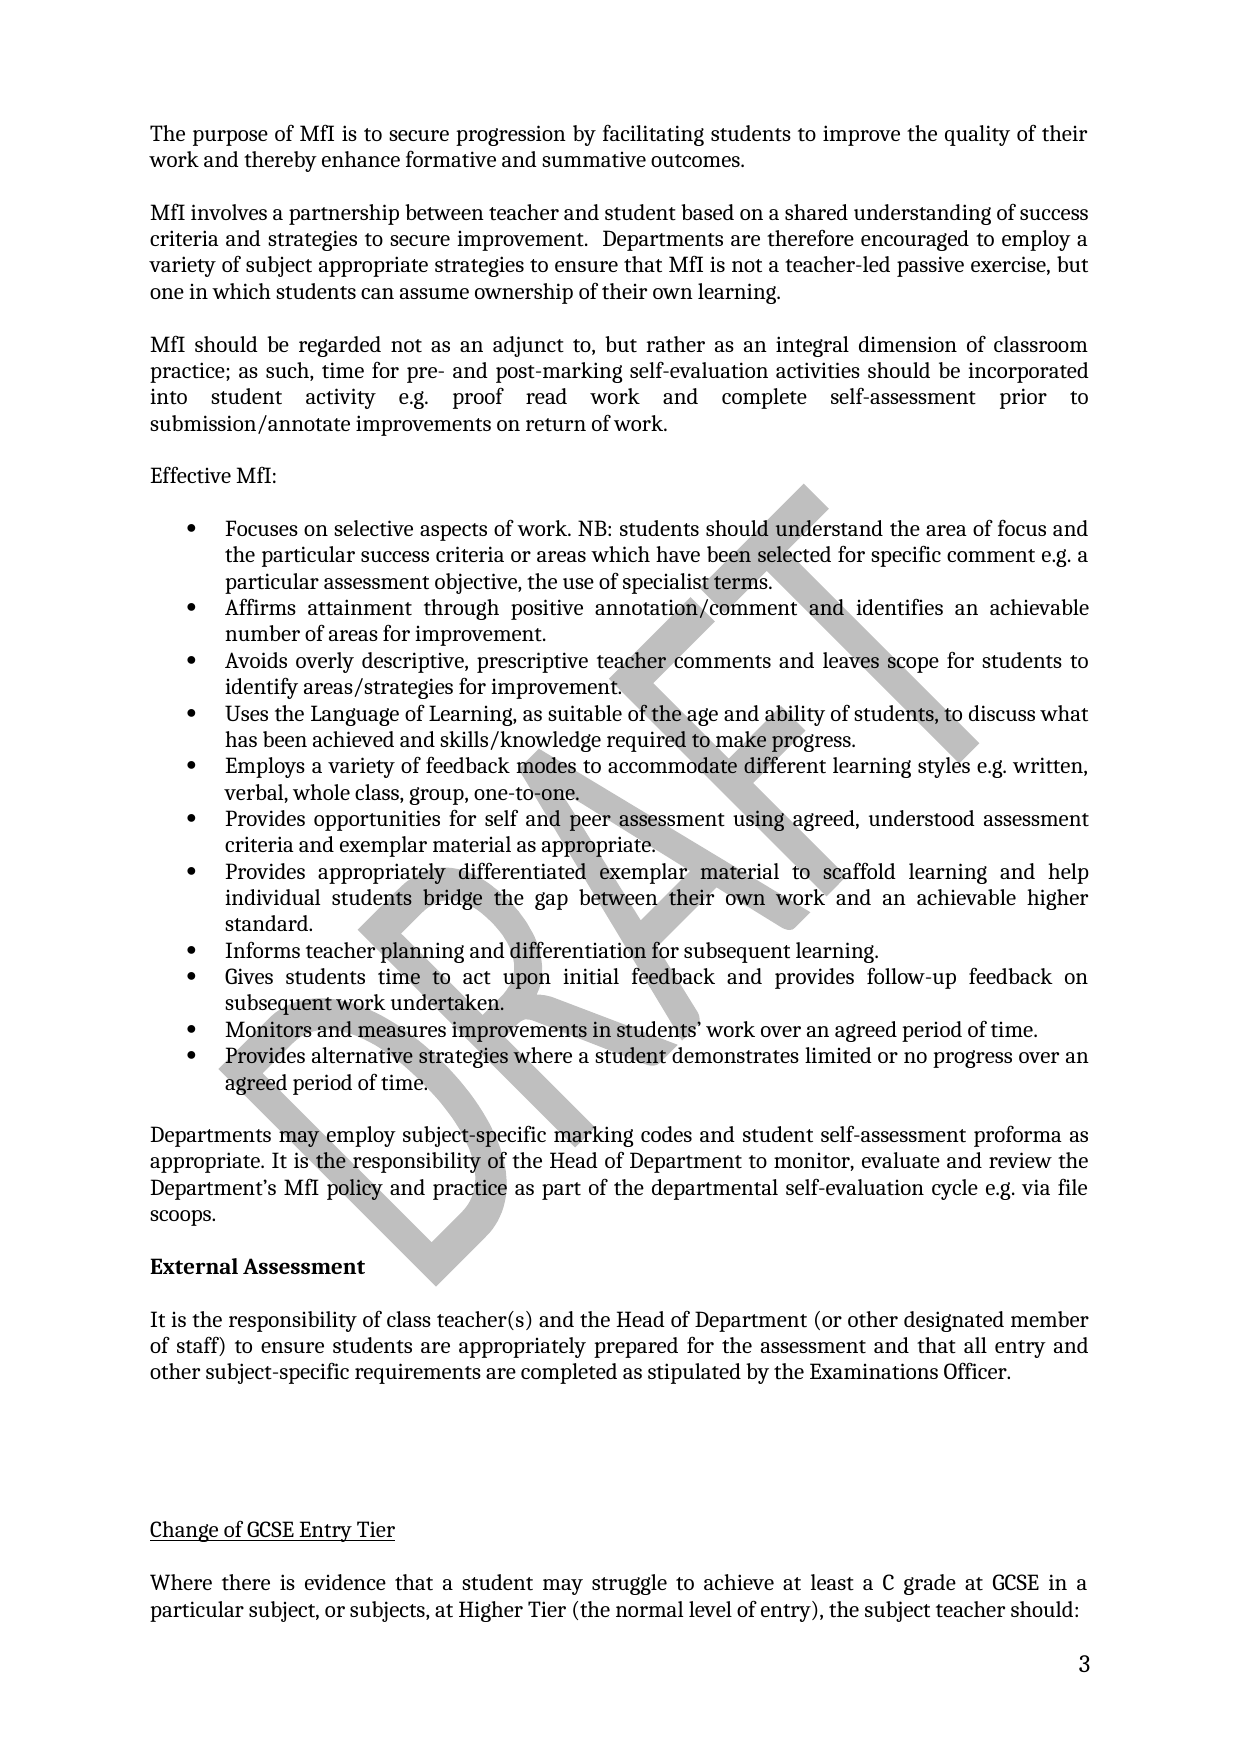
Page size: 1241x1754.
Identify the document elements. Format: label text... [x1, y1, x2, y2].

text MfI should be regarded not as an adjunct to, but rather as an integral dimension of classroom practice; as such, time for pre- and post-marking self-evaluation activities should be incorporated into student activity e.g. proof read work and complete self-assessment prior to submission/annotate improvements on return of work. [150, 331, 1090, 437]
list Provides alternative strategies where a student demonstrates limited or no progress over an agreed period of time. [187, 1043, 1090, 1096]
text Change of GCSE Entry Tier [150, 1517, 1090, 1544]
list Uses the Language of Learning, as suitable of the age and ability of students, to discuss what has been achieved and skills/knowledge required to make progress. [187, 700, 1090, 753]
text It is the responsibility of class teacher(s) and the Head of Department (or other designated member of staff) to ensure students are appropriately prepared for the assessment and that all entry and other subject-specific requirements are completed as stipulated by the Examinations Officer. [150, 1306, 1090, 1386]
list Employs a variety of feedback modes to accommodate different learning styles e.g. written, verbal, whole class, group, one-to-one. [187, 753, 1090, 806]
list Monitors and measures improvements in students’ work over an agreed period of time. [187, 1017, 1090, 1043]
list Affirms attainment through positive annotation/comment and identifies an achievable number of areas for improvement. [187, 595, 1090, 648]
text Departments may employ subject-specific marking codes and student self-assessment proforma as appropriate. It is the responsibility of the Head of Department to monitor, evaluate and review the Department’s MfI policy and practice as part of the departmental self-evaluation cycle e.g. via file scoops. [150, 1122, 1090, 1227]
text External Assessment [150, 1254, 1090, 1280]
list Provides appropriately differentiated exemplar material to scaffold learning and help individual students bridge the gap between their own work and an achievable higher standard. [187, 858, 1090, 937]
text MfI involves a partnership between teacher and student based on a shared understanding of success criteria and strategies to secure improvement. Departments are therefore encouraged to employ a variety of subject appropriate strategies to ensure that MfI is not a teacher-led passive exercise, but one in which students can assume ownership of their own learning. [150, 199, 1090, 305]
text Effective MfI: [150, 463, 1090, 489]
list Avoids overly descriptive, prescriptive teacher comments and leaves scope for students to identify areas/strategies for improvement. [187, 648, 1090, 700]
list Focuses on selective aspects of work. NB: students should understand the area of focus and the particular success criteria or areas which have been selected for specific comment e.g. a particular assessment objective, the use of specialist terms. [187, 516, 1090, 595]
list Informs teacher planning and differentiation for subsequent learning. [187, 937, 1090, 964]
text The purpose of MfI is to secure progression by facilitating students to improve the quality of their work and thereby enhance formative and summative outcomes. [150, 121, 1090, 173]
list Provides opportunities for self and peer assessment using agreed, understood assessment criteria and exemplar material as appropriate. [187, 806, 1090, 858]
text Where there is evidence that a student may struggle to achieve at least a C grade at GCSE in a particular subject, or subjects, at Higher Tier (the normal level of entry), the subject teacher should: [150, 1570, 1090, 1623]
list Gives students time to act upon initial feedback and provides follow-up feedback on subsequent work undertaken. [187, 964, 1090, 1017]
